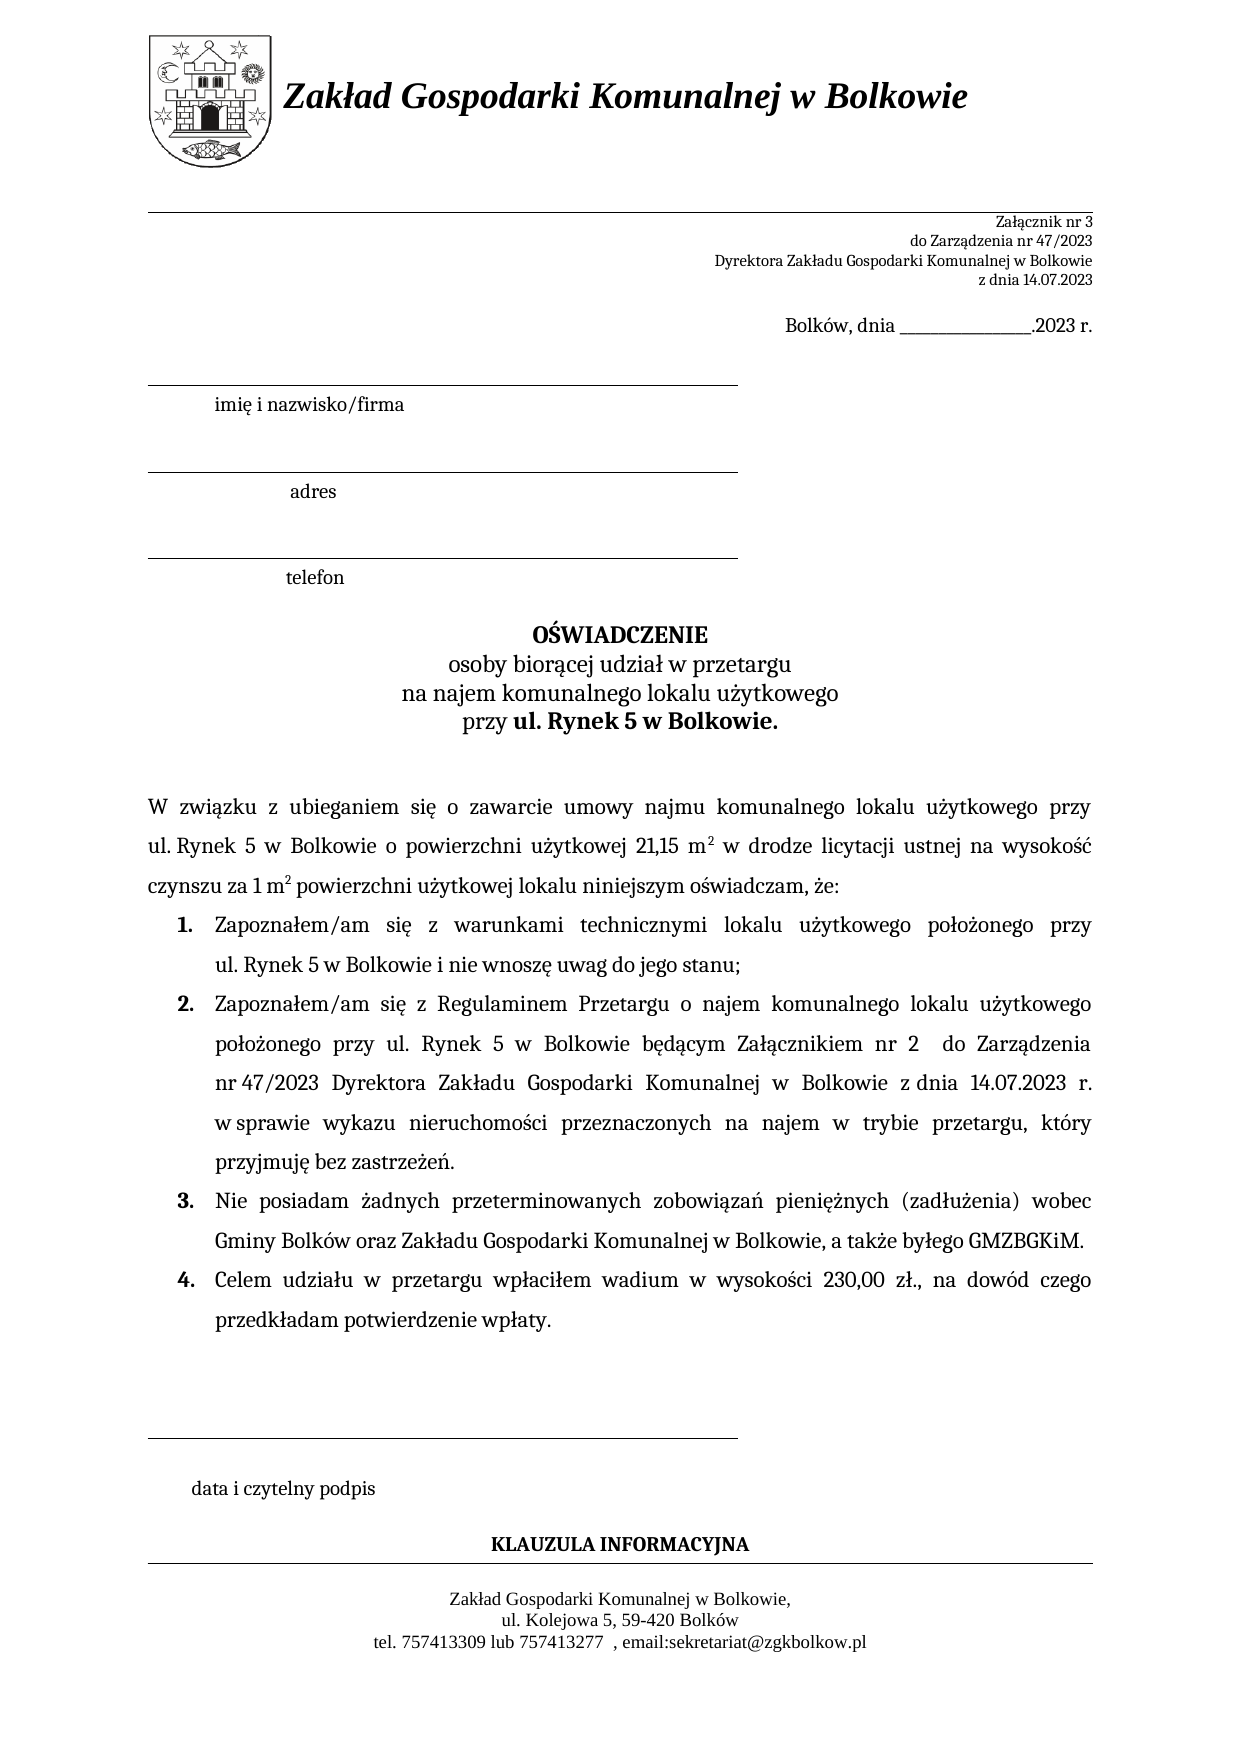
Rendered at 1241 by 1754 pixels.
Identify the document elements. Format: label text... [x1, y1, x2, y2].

text przy ul. Rynek 5 w Bolkowie. [148, 707, 1093, 736]
text z dnia 14.07.2023 [148, 270, 1093, 289]
text OŚWIADCZENIE [148, 621, 1093, 650]
text data i czytelny podpis [191, 1445, 1093, 1500]
list Celem udziału w przetargu wpłaciłem wadium w wysokości 230,00 zł., na dowód czego przedkładam potwierdzenie wpłaty. [177, 1267, 1093, 1333]
text adres [191, 479, 1093, 503]
text Dyrektora Zakładu Gospodarki Komunalnej w Bolkowie [148, 251, 1093, 270]
text telefon [191, 566, 1093, 590]
text imię i nazwisko/firma [148, 393, 1093, 417]
text Bolków, dnia _________________.2023 r. [148, 313, 1093, 337]
list Zapoznałem/am się z Regulaminem Przetargu o najem komunalnego lokalu użytkowego położonego przy ul. Rynek 5 w Bolkowie będącym Załącznikiem nr 2 do Zarządzenia nr 47/2023 Dyrektora Zakładu Gospodarki Komunalnej w Bolkowie z dnia 14.07.2023 r. w sprawie wykazu nieruchomości przeznaczonych na najem w trybie przetargu, który przyjmuję bez zastrzeżeń. [177, 991, 1093, 1175]
picture [148, 34, 272, 168]
text W związku z ubieganiem się o zawarcie umowy najmu komunalnego lokalu użytkowego przy ul. Rynek 5 w Bolkowie o powierzchni użytkowej 21,15 m2 w drodze licytacji ustnej na wysokość czynszu za 1 m2 powierzchni użytkowej lokalu niniejszym oświadczam, że: [148, 793, 1093, 899]
text KLAUZULA INFORMACYJNA [148, 1533, 1093, 1557]
text do Zarządzenia nr 47/2023 [148, 232, 1093, 251]
list Nie posiadam żadnych przeterminowanych zobowiązań pieniężnych (zadłużenia) wobec Gminy Bolków oraz Zakładu Gospodarki Komunalnej w Bolkowie, a także byłego GMZBGKiM. [177, 1188, 1093, 1254]
text osoby biorącej udział w przetargu [148, 650, 1093, 678]
text na najem komunalnego lokalu użytkowego [148, 678, 1093, 707]
list Zapoznałem/am się z warunkami technicznymi lokalu użytkowego położonego przy ul. Rynek 5 w Bolkowie i nie wnoszę uwag do jego stanu; [177, 912, 1093, 978]
text Załącznik nr 3 [148, 213, 1093, 232]
